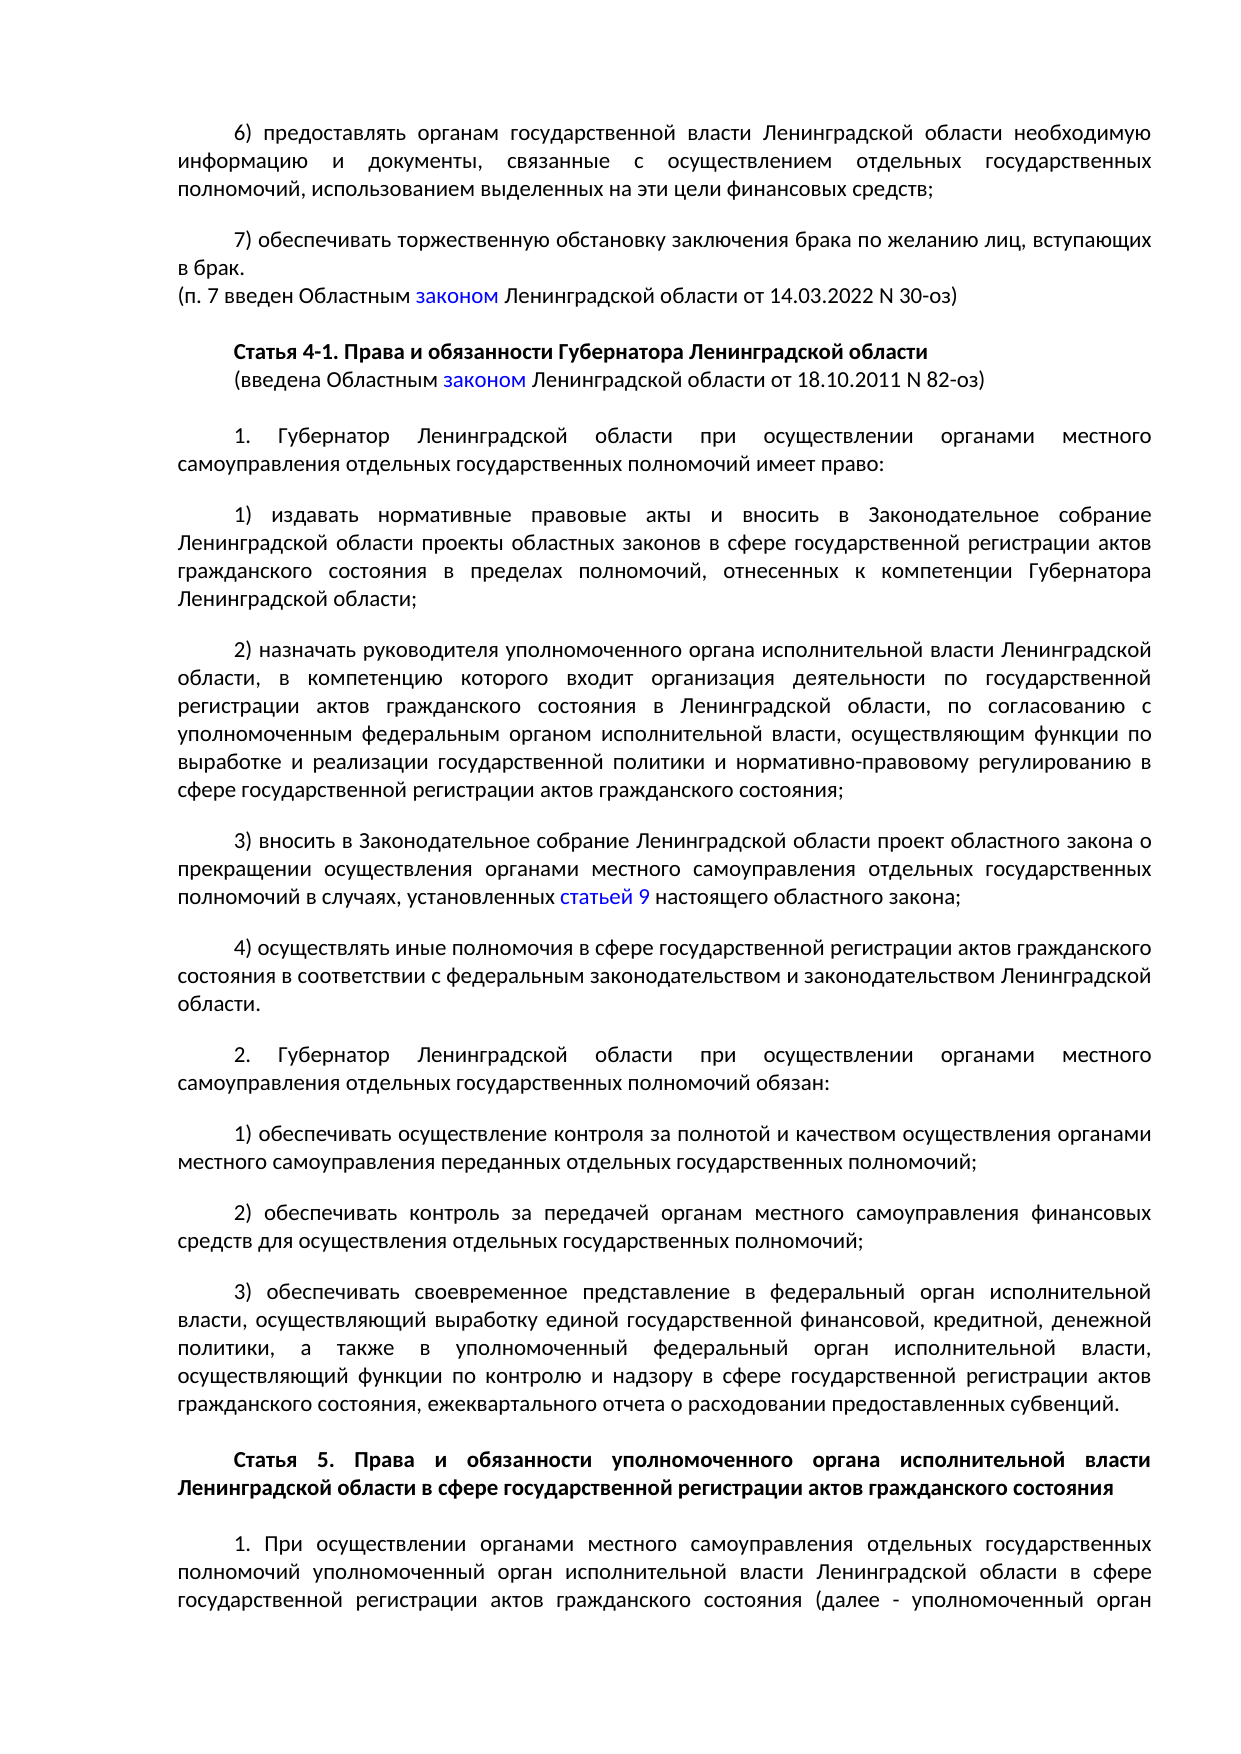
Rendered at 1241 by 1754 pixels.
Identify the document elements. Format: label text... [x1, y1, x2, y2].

text (п. 7 введен Областным законом Ленинградской области от 14.03.2022 N 30-оз) [177, 281, 1152, 309]
text 2) назначать руководителя уполномоченного органа исполнительной власти Ленинградской области, в компетенцию которого входит организация деятельности по государственной регистрации актов гражданского состояния в Ленинградской области, по согласованию с уполномоченным федеральным органом исполнительной власти, осуществляющим функции по выработке и реализации государственной политики и нормативно-правовому регулированию в сфере государственной регистрации актов гражданского состояния; [177, 635, 1152, 803]
text 7) обеспечивать торжественную обстановку заключения брака по желанию лиц, вступающих в брак. [177, 225, 1152, 281]
text 1) издавать нормативные правовые акты и вносить в Законодательное собрание Ленинградской области проекты областных законов в сфере государственной регистрации актов гражданского состояния в пределах полномочий, отнесенных к компетенции Губернатора Ленинградской области; [177, 500, 1152, 612]
text 6) предоставлять органам государственной власти Ленинградской области необходимую информацию и документы, связанные с осуществлением отдельных государственных полномочий, использованием выделенных на эти цели финансовых средств; [177, 118, 1152, 202]
title Статья 4-1. Права и обязанности Губернатора Ленинградской области [177, 337, 1152, 365]
text 4) осуществлять иные полномочия в сфере государственной регистрации актов гражданского состояния в соответствии с федеральным законодательством и законодательством Ленинградской области. [177, 933, 1152, 1017]
text 2. Губернатор Ленинградской области при осуществлении органами местного самоуправления отдельных государственных полномочий обязан: [177, 1040, 1152, 1096]
text 1. Губернатор Ленинградской области при осуществлении органами местного самоуправления отдельных государственных полномочий имеет право: [177, 421, 1152, 477]
text 3) обеспечивать своевременное представление в федеральный орган исполнительной власти, осуществляющий выработку единой государственной финансовой, кредитной, денежной политики, а также в уполномоченный федеральный орган исполнительной власти, осуществляющий функции по контролю и надзору в сфере государственной регистрации актов гражданского состояния, ежеквартального отчета о расходовании предоставленных субвенций. [177, 1277, 1152, 1417]
text 3) вносить в Законодательное собрание Ленинградской области проект областного закона о прекращении осуществления органами местного самоуправления отдельных государственных полномочий в случаях, установленных статьей 9 настоящего областного закона; [177, 826, 1152, 910]
text (введена Областным законом Ленинградской области от 18.10.2011 N 82-оз) [177, 365, 1152, 393]
text 1) обеспечивать осуществление контроля за полнотой и качеством осуществления органами местного самоуправления переданных отдельных государственных полномочий; [177, 1119, 1152, 1175]
text 2) обеспечивать контроль за передачей органам местного самоуправления финансовых средств для осуществления отдельных государственных полномочий; [177, 1198, 1152, 1254]
title Статья 5. Права и обязанности уполномоченного органа исполнительной власти Ленинградской области в сфере государственной регистрации актов гражданского состояния [177, 1445, 1152, 1501]
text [177, 1529, 1152, 1613]
